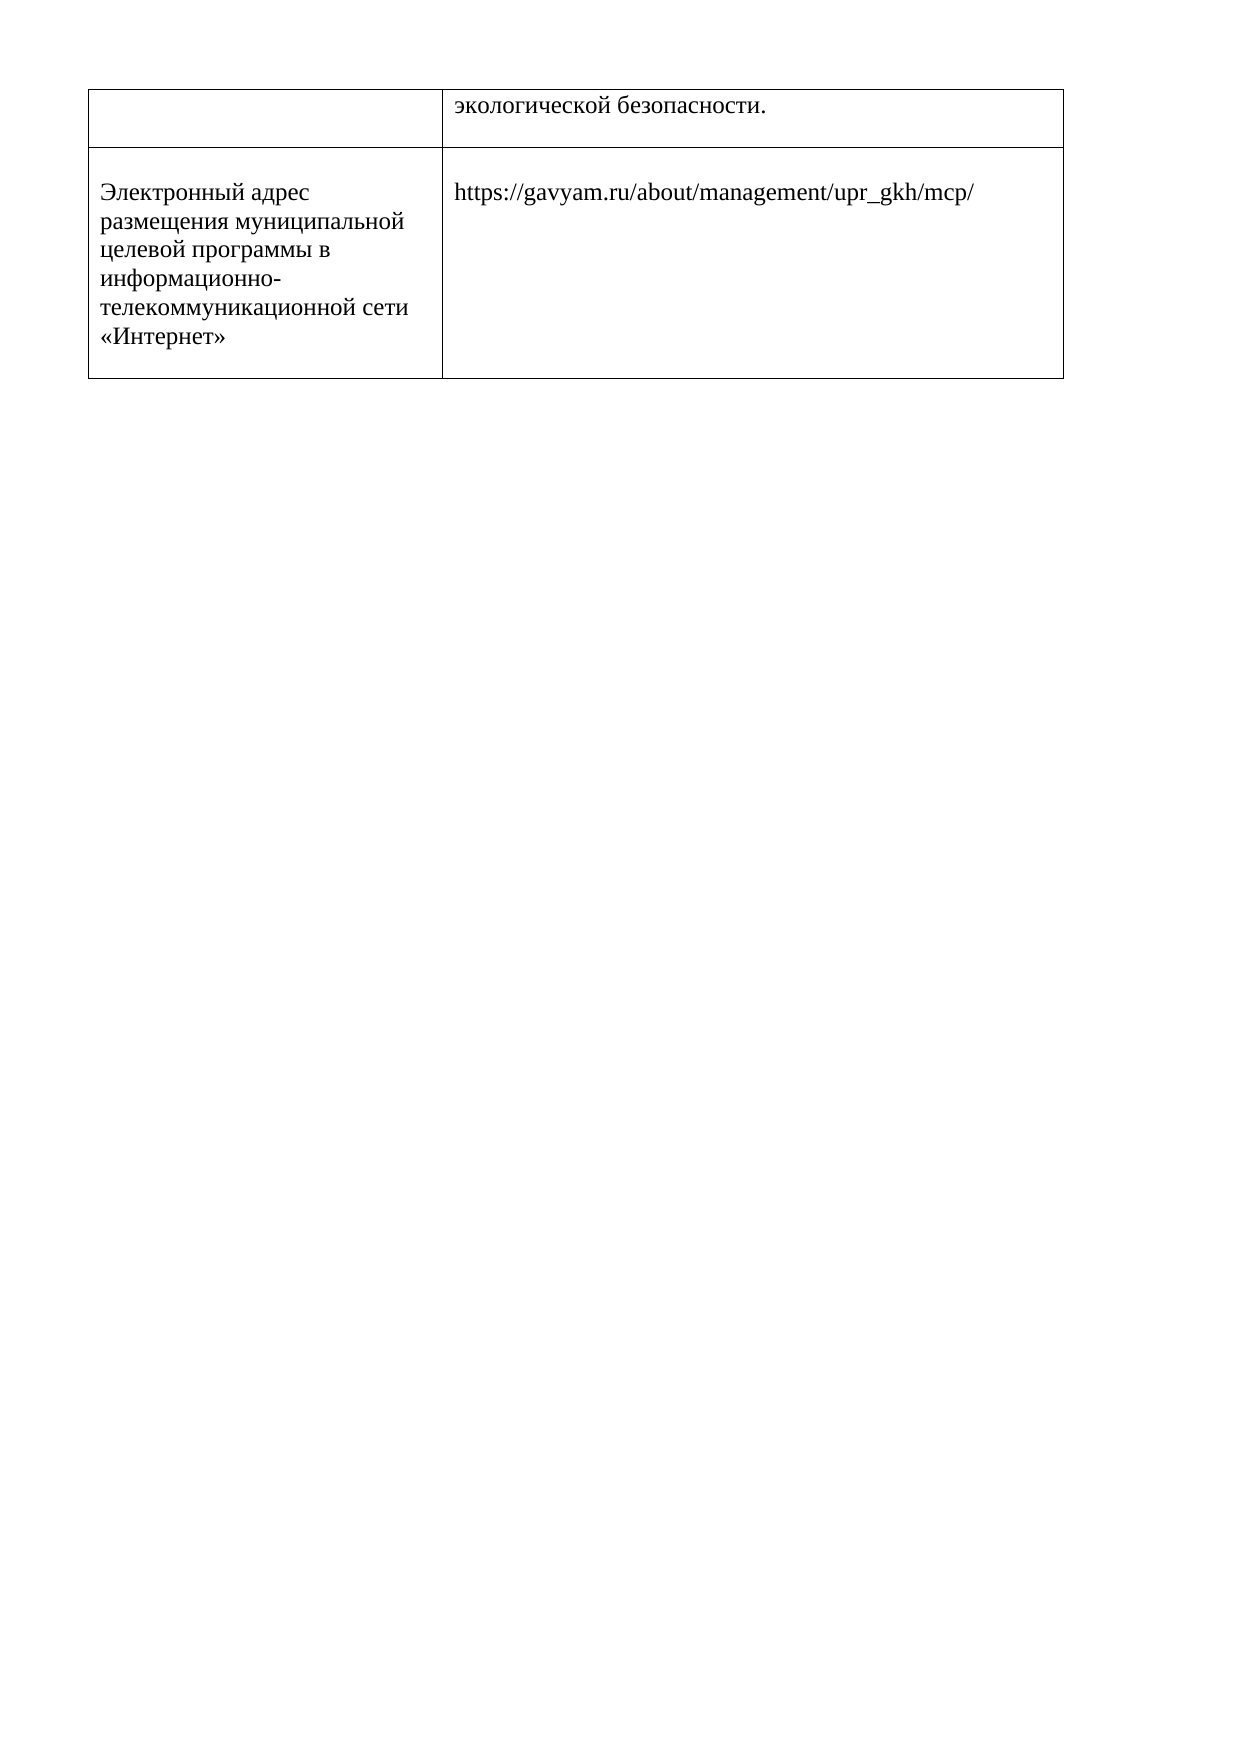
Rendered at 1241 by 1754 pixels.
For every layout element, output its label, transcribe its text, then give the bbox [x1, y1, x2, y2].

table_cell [443, 90, 1063, 147]
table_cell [89, 90, 442, 147]
table_cell Электронный адрес размещения муниципальной целевой программы в информационно-телекоммуникационной сети «Интернет» [89, 148, 442, 378]
table_cell https://gavyam.ru/about/management/upr_gkh/mcp/ [443, 148, 1063, 378]
